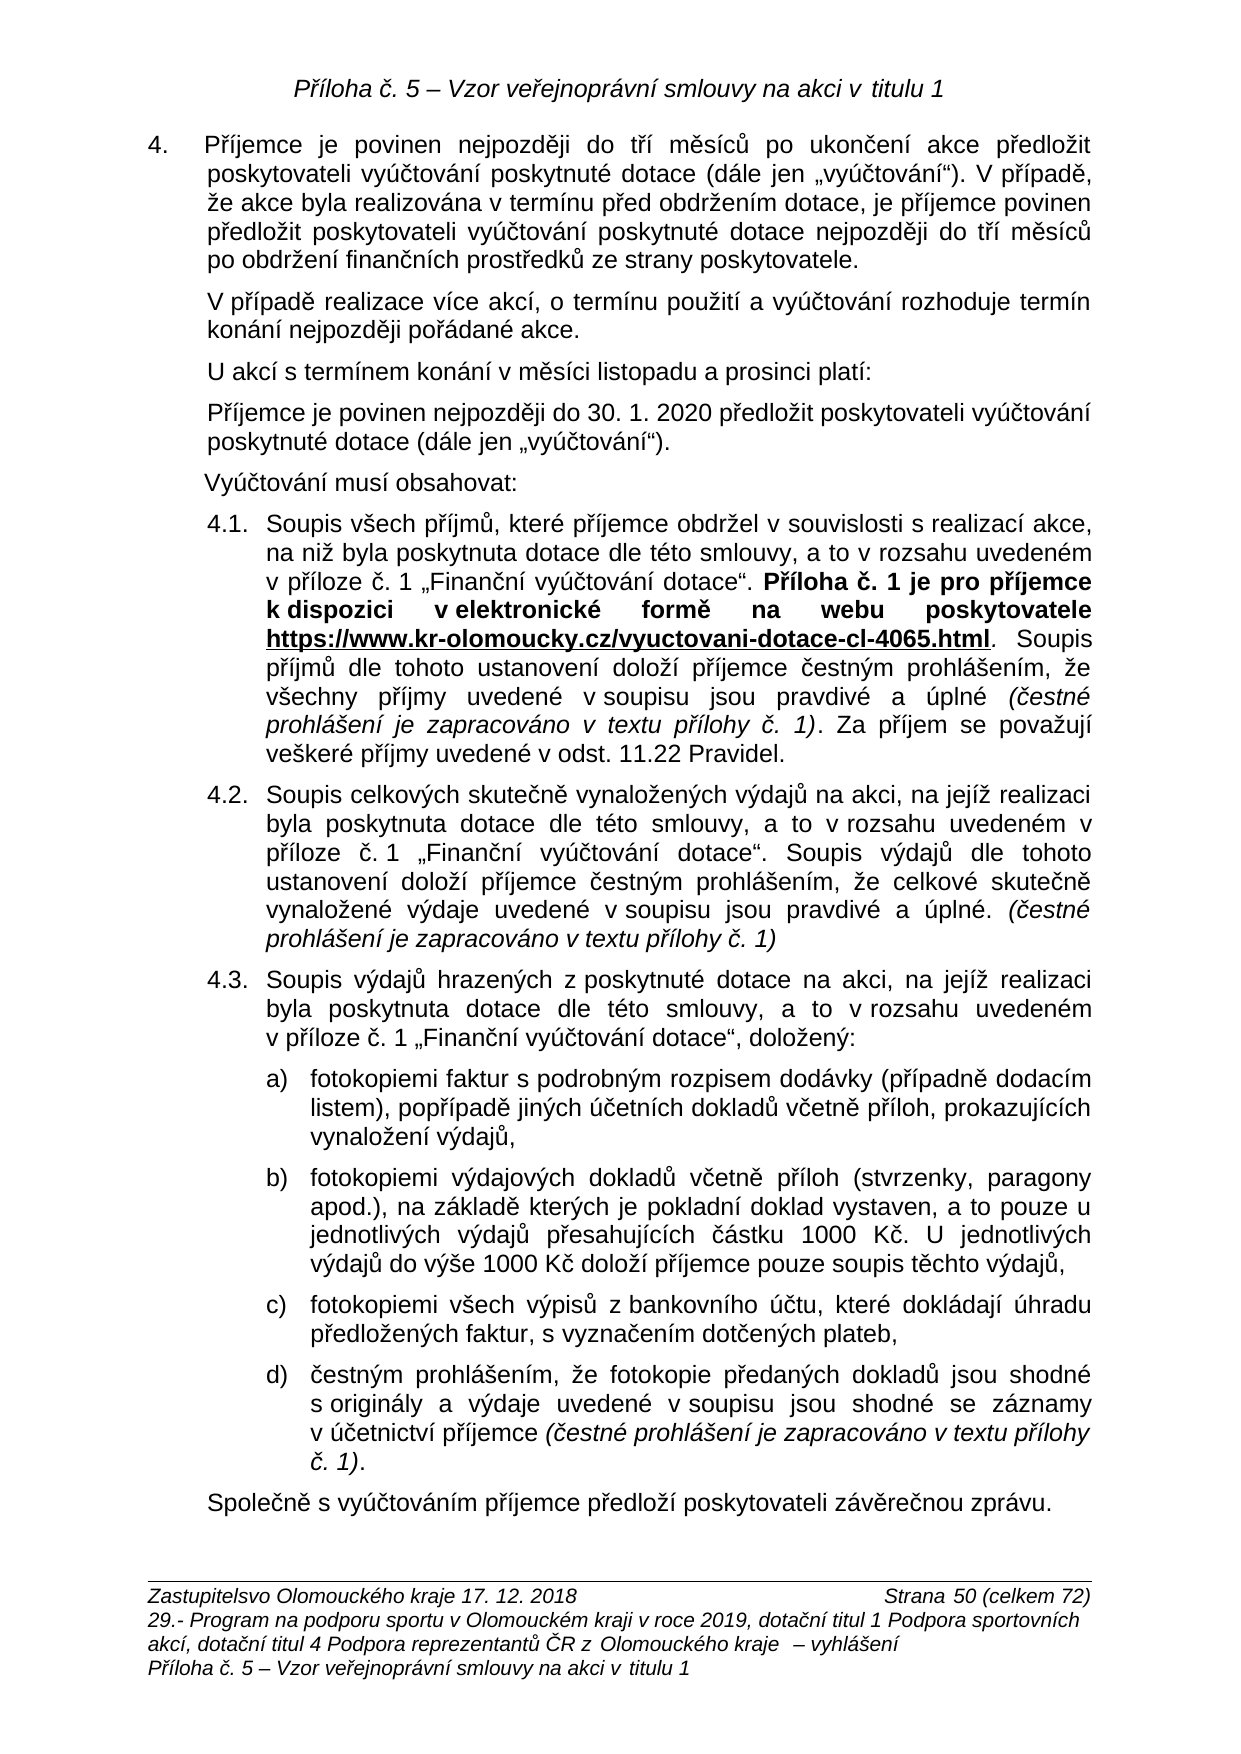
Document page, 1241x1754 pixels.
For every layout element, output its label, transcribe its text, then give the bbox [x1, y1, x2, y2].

list fotokopiemi výdajových dokladů včetně příloh (stvrzenky, paragony apod.), na základě kterých je pokladní doklad vystaven, a to pouze u jednotlivých výdajů přesahujících částku 1000 Kč. U jednotlivých výdajů do výše 1000 Kč doloží příjemce pouze soupis těchto výdajů, [266, 1163, 1092, 1278]
list Soupis celkových skutečně vynaložených výdajů na akci, na jejíž realizaci byla poskytnuta dotace dle této smlouvy, a to v rozsahu uvedeném v příloze č. 1 „Finanční vyúčtování dotace“. Soupis výdajů dle tohoto ustanovení doloží příjemce čestným prohlášením, že celkové skutečně vynaložené výdaje uvedené v soupisu jsou pravdivé a úplné. (čestné prohlášení je zapracováno v textu přílohy č. 1) [207, 781, 1092, 953]
text Příjemce je povinen nejpozději do 30. 1. 2020 předložit poskytovateli vyúčtování poskytnuté dotace (dále jen „vyúčtování“). [207, 398, 1092, 456]
text Vyúčtování musí obsahovat: [204, 468, 1092, 497]
list Soupis všech příjmů, které příjemce obdržel v souvislosti s realizací akce, na niž byla poskytnuta dotace dle této smlouvy, a to v rozsahu uvedeném v příloze č. 1 „Finanční vyúčtování dotace“. Příloha č. 1 je pro příjemce k dispozici v elektronické formě na webu poskytovatele https://www.kr-olomoucky.cz/vyuctovani-dotace-cl-4065.html. Soupis příjmů dle tohoto ustanovení doloží příjemce čestným prohlášením, že všechny příjmy uvedené v soupisu jsou pravdivé a úplné (čestné prohlášení je zapracováno v textu přílohy č. 1). Za příjem se považují veškeré příjmy uvedené v odst. 11.22 Pravidel. [207, 509, 1092, 768]
list fotokopiemi faktur s podrobným rozpisem dodávky (případně dodacím listem), popřípadě jiných účetních dokladů včetně příloh, prokazujících vynaložení výdajů, [266, 1064, 1092, 1151]
list fotokopiemi všech výpisů z bankovního účtu, které dokládají úhradu předložených faktur, s vyznačením dotčených plateb, [266, 1291, 1092, 1348]
text U akcí s termínem konání v měsíci listopadu a prosinci platí: [207, 357, 1092, 386]
list Příjemce je povinen nejpozději do tří měsíců po ukončení akce předložit poskytovateli vyúčtování poskytnuté dotace (dále jen „vyúčtování“). V případě, že akce byla realizována v termínu před obdržením dotace, je příjemce povinen předložit poskytovateli vyúčtování poskytnuté dotace nejpozději do tří měsíců po obdržení finančních prostředků ze strany poskytovatele. [148, 131, 1092, 274]
list Soupis výdajů hrazených z poskytnuté dotace na akci, na jejíž realizaci byla poskytnuta dotace dle této smlouvy, a to v rozsahu uvedeném v příloze č. 1 „Finanční vyúčtování dotace“, doložený: [207, 966, 1092, 1052]
list čestným prohlášením, že fotokopie předaných dokladů jsou shodné s originály a výdaje uvedené v soupisu jsou shodné se záznamy v účetnictví příjemce (čestné prohlášení je zapracováno v textu přílohy č. 1). [266, 1361, 1092, 1476]
text V případě realizace více akcí, o termínu použití a vyúčtování rozhoduje termín konání nejpozději pořádané akce. [207, 287, 1092, 344]
text Společně s vyúčtováním příjemce předloží poskytovateli závěrečnou zprávu. [207, 1488, 1092, 1517]
